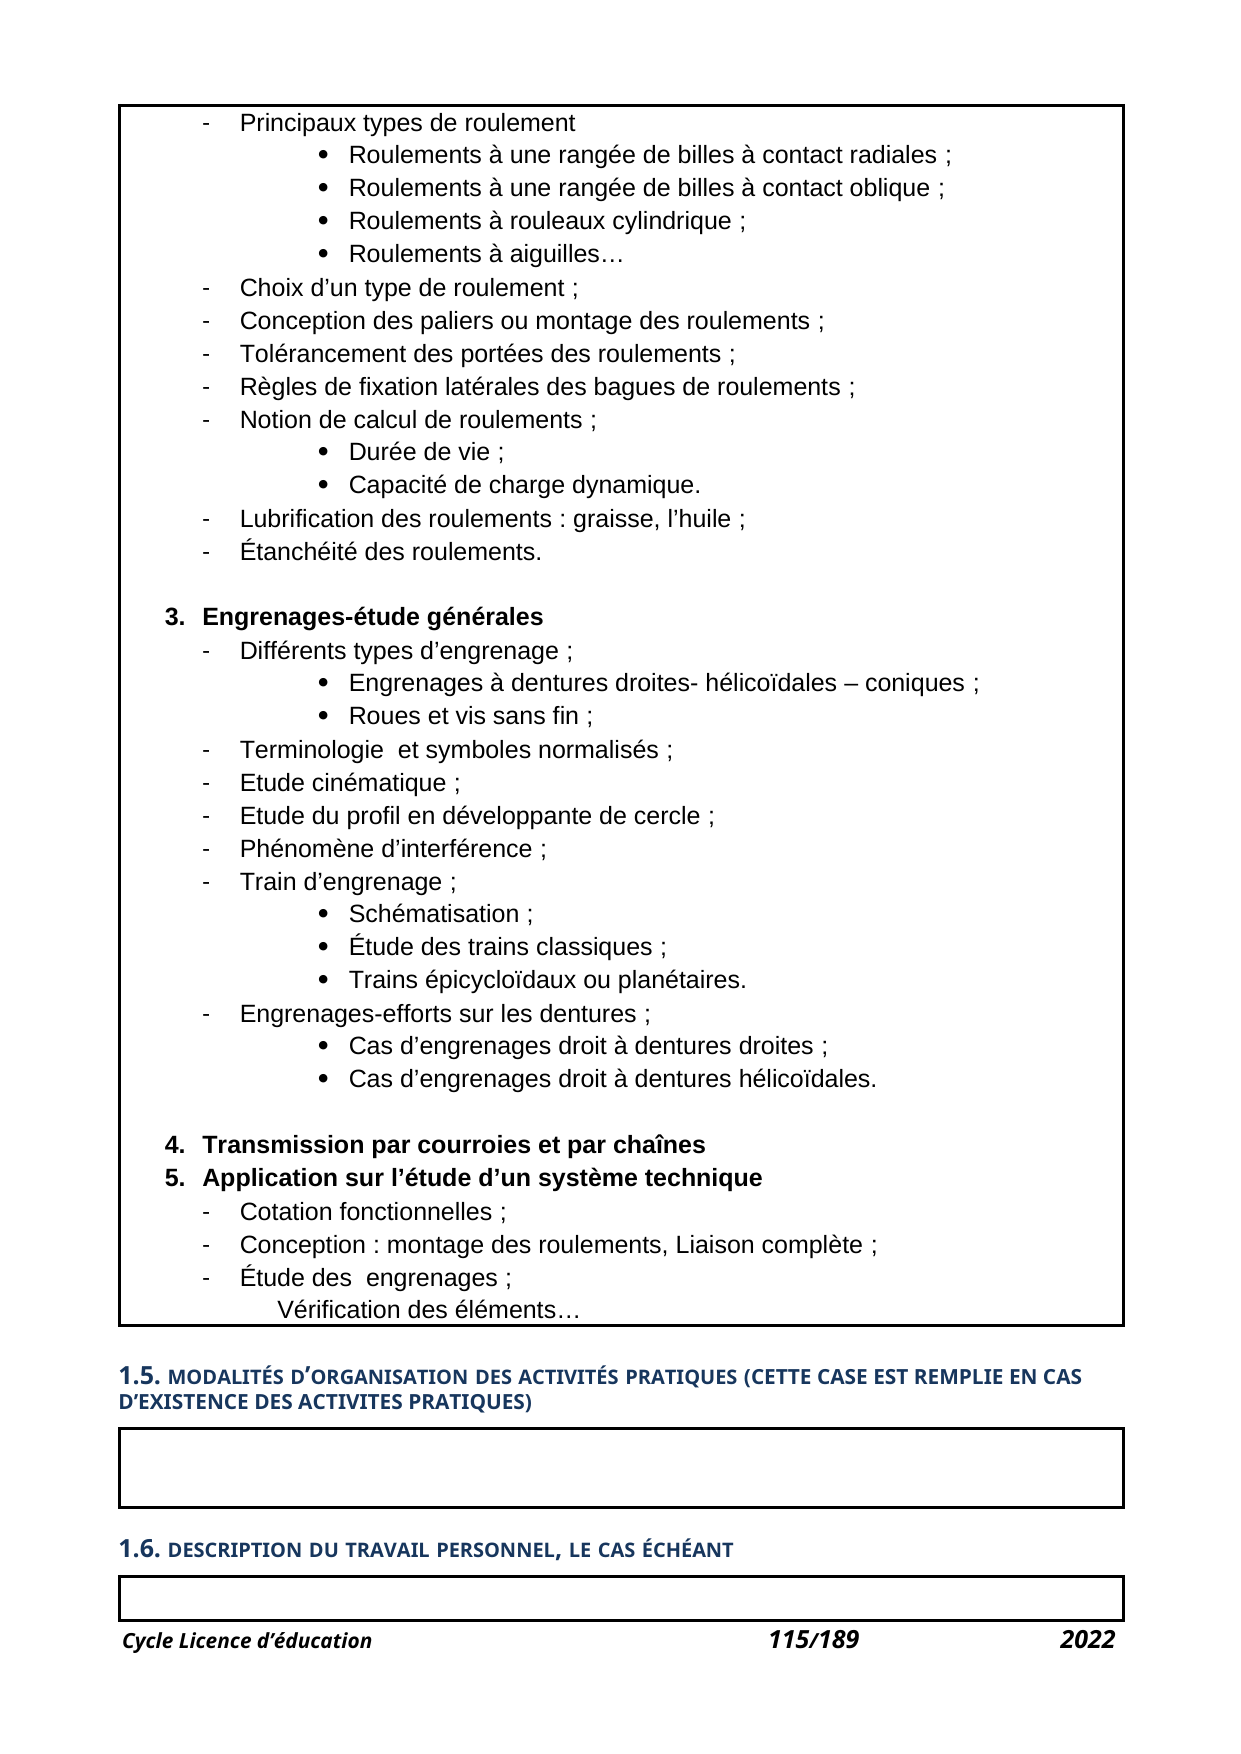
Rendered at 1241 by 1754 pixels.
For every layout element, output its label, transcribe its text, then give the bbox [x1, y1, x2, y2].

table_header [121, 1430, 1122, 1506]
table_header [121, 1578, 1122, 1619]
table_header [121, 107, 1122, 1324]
text 1.5. modalités d’organisation des activités pratiques (CETTE CASE EST REMPLIE EN CAS D’EXISTENCE DES ACTIVITES PRATIQUES) [118, 1364, 1122, 1414]
text 1.6. description du travail personnel, le cas échéant [118, 1537, 1122, 1562]
